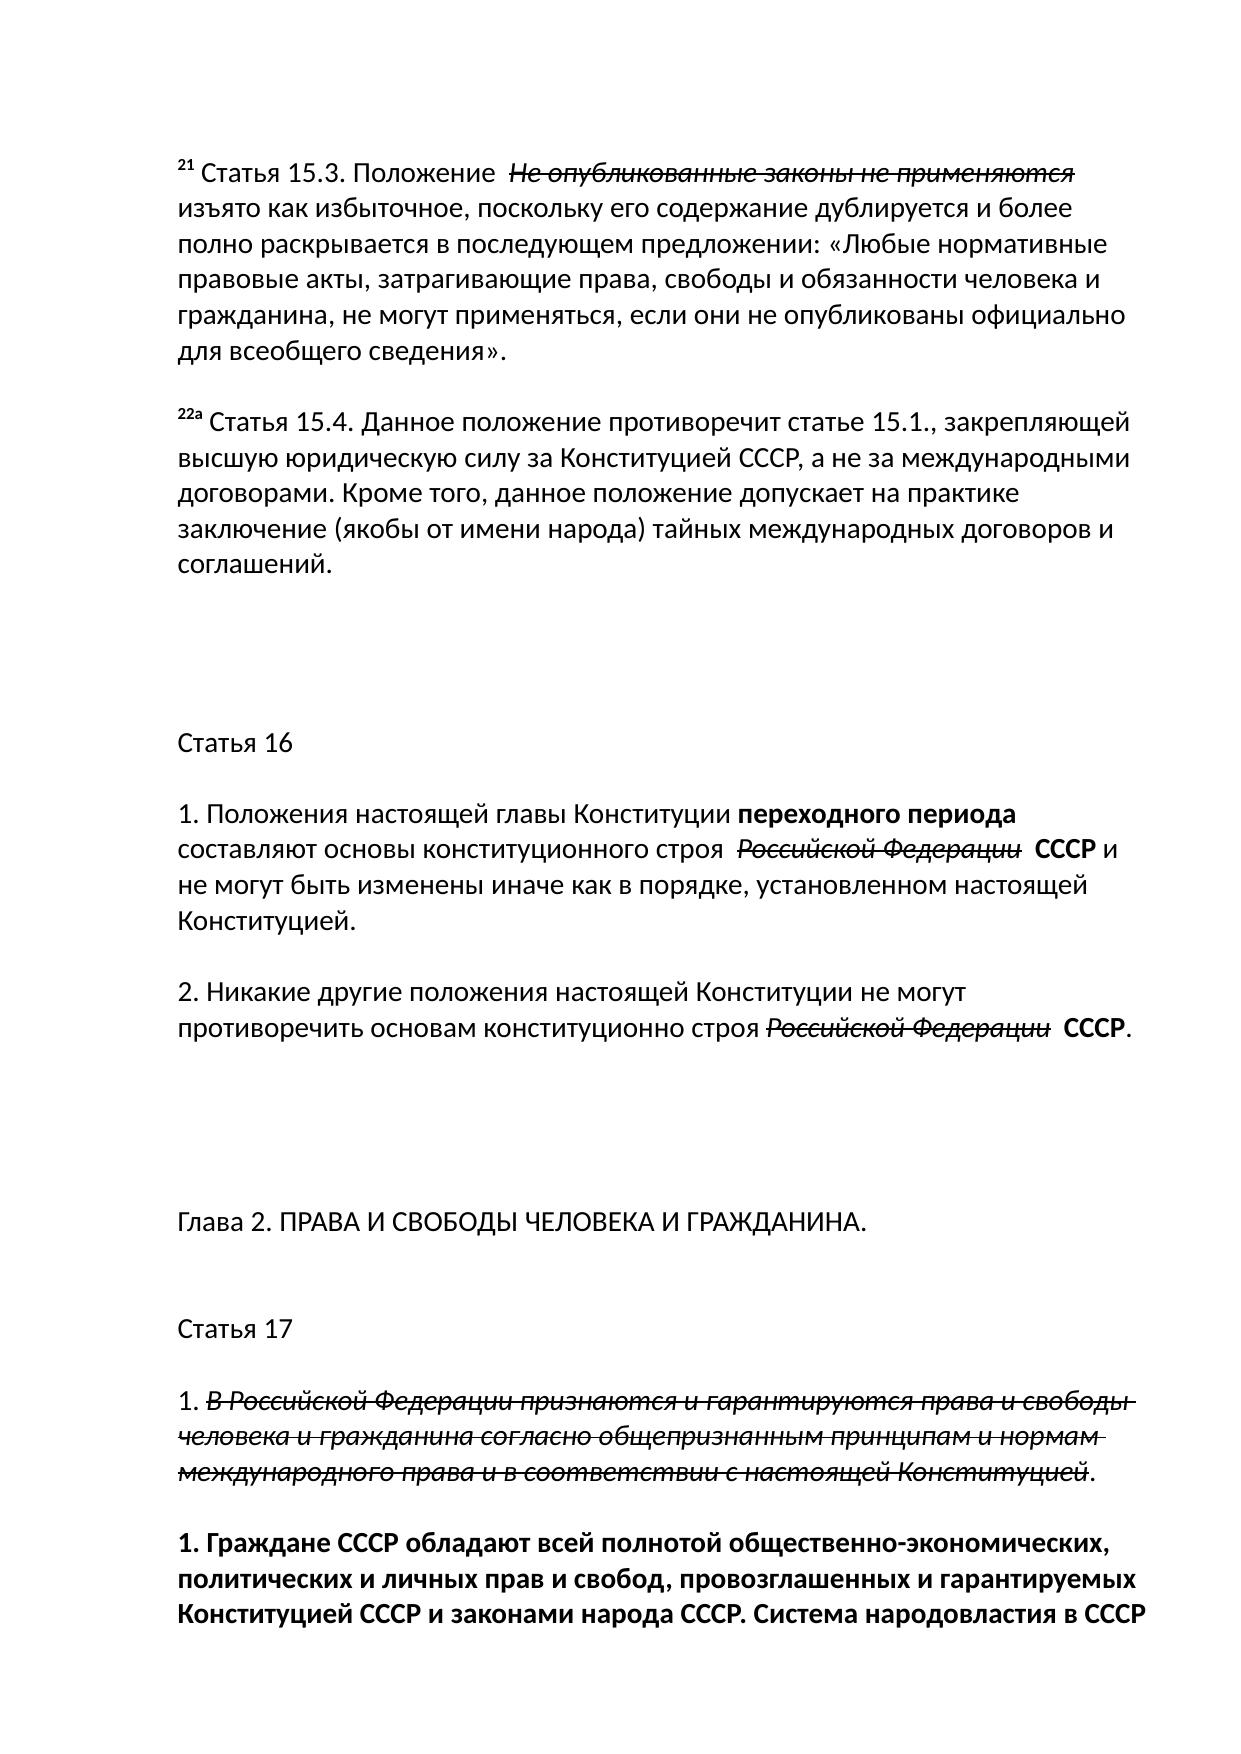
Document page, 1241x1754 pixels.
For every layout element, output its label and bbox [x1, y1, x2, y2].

text [177, 1203, 1152, 1631]
text [177, 118, 1152, 1044]
